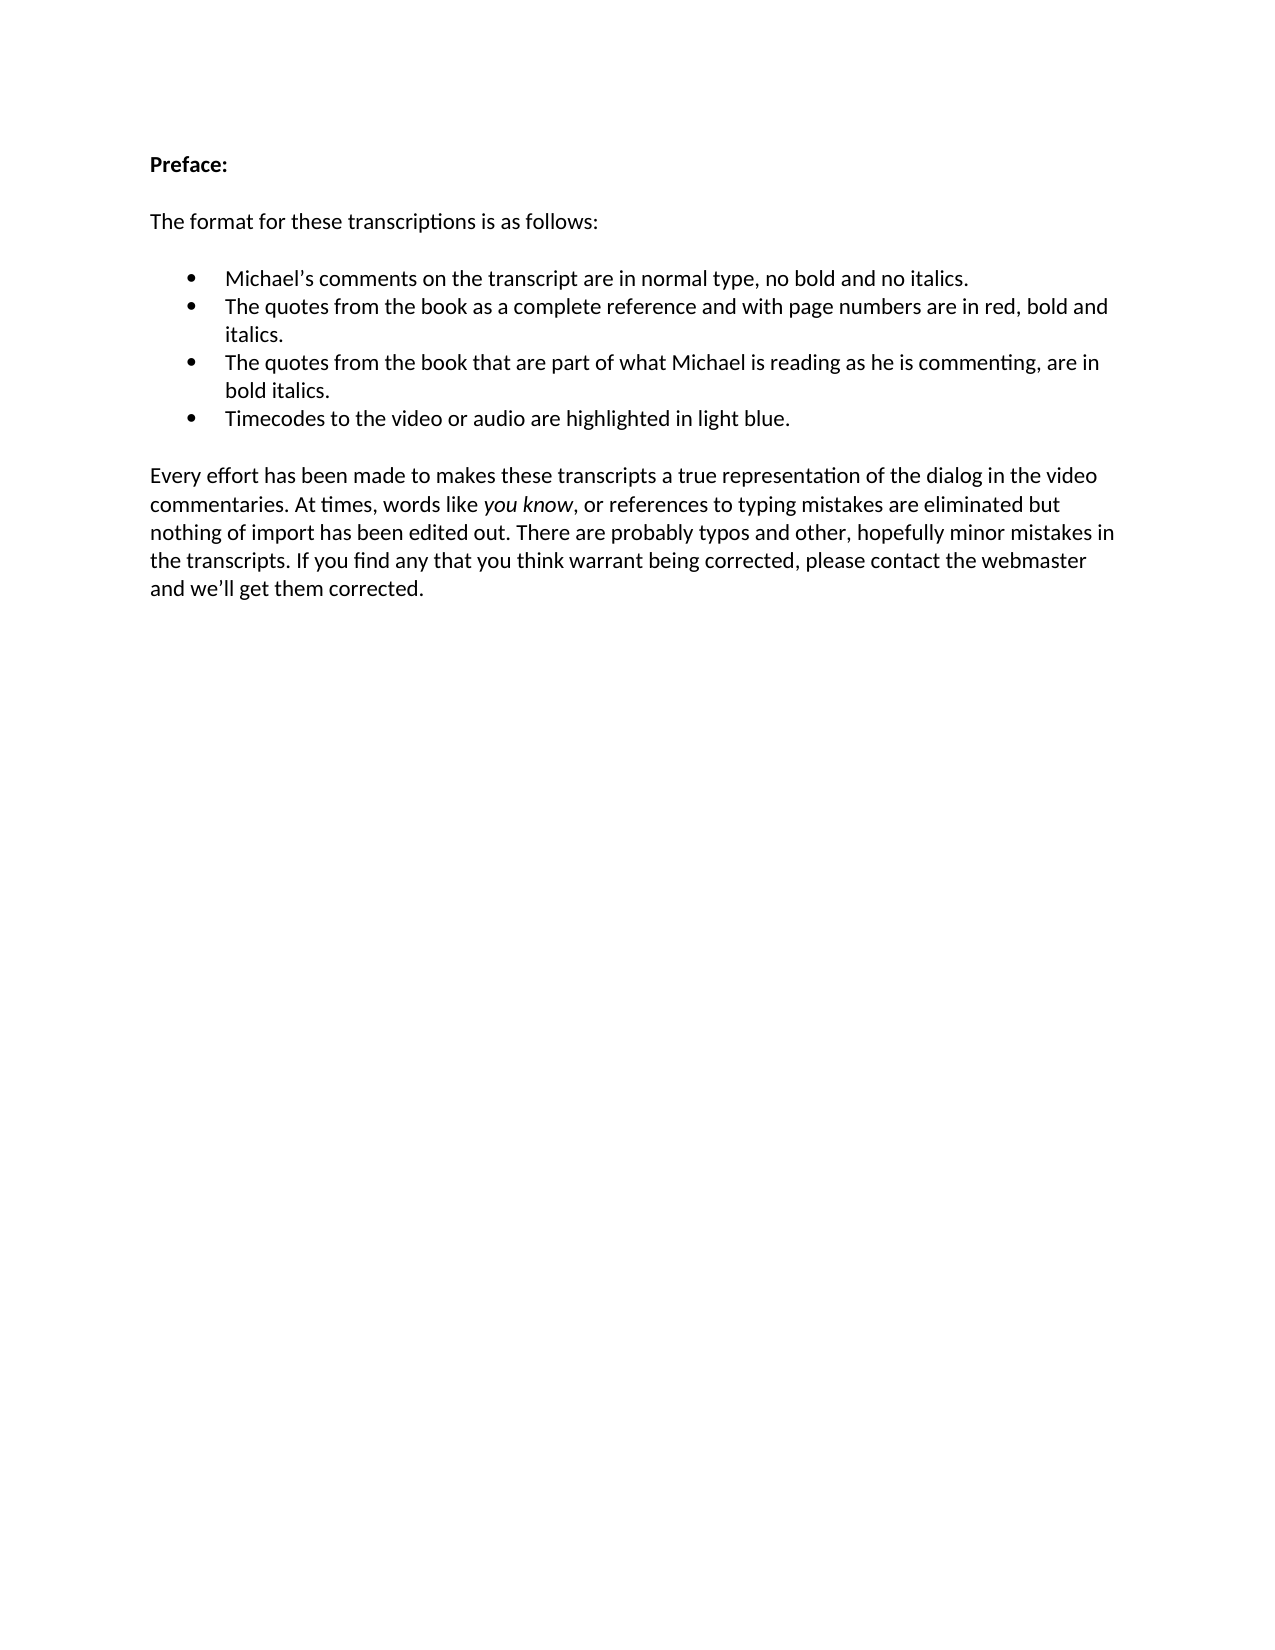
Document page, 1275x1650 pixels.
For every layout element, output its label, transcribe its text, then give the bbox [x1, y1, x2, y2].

list The quotes from the book as a complete reference and with page numbers are in red, bold and italics. [187, 322, 1125, 378]
text Every effort has been made to makes these transcripts a true representation of the dialog in the video commentaries. At times, words like you know, or references to typing mistakes are eliminated but nothing of import has been edited out. There are probably typos and other, hopefully minor mistakes in the transcripts. If you find any that you think warrant being corrected, please contact the webmaster and we’ll get them corrected. [150, 549, 1125, 689]
list Michael’s comments on the transcript are in normal type, no bold and no italics. [187, 264, 1125, 292]
text Preface: [150, 150, 1125, 178]
list The quotes from the book that are part of what Michael is reading as he is commenting, are in bold italics. [187, 407, 1125, 463]
text The format for these transcriptions is as follows: [150, 207, 1125, 235]
list Timecodes to the video or audio are highlighted in light blue. [187, 492, 1125, 520]
